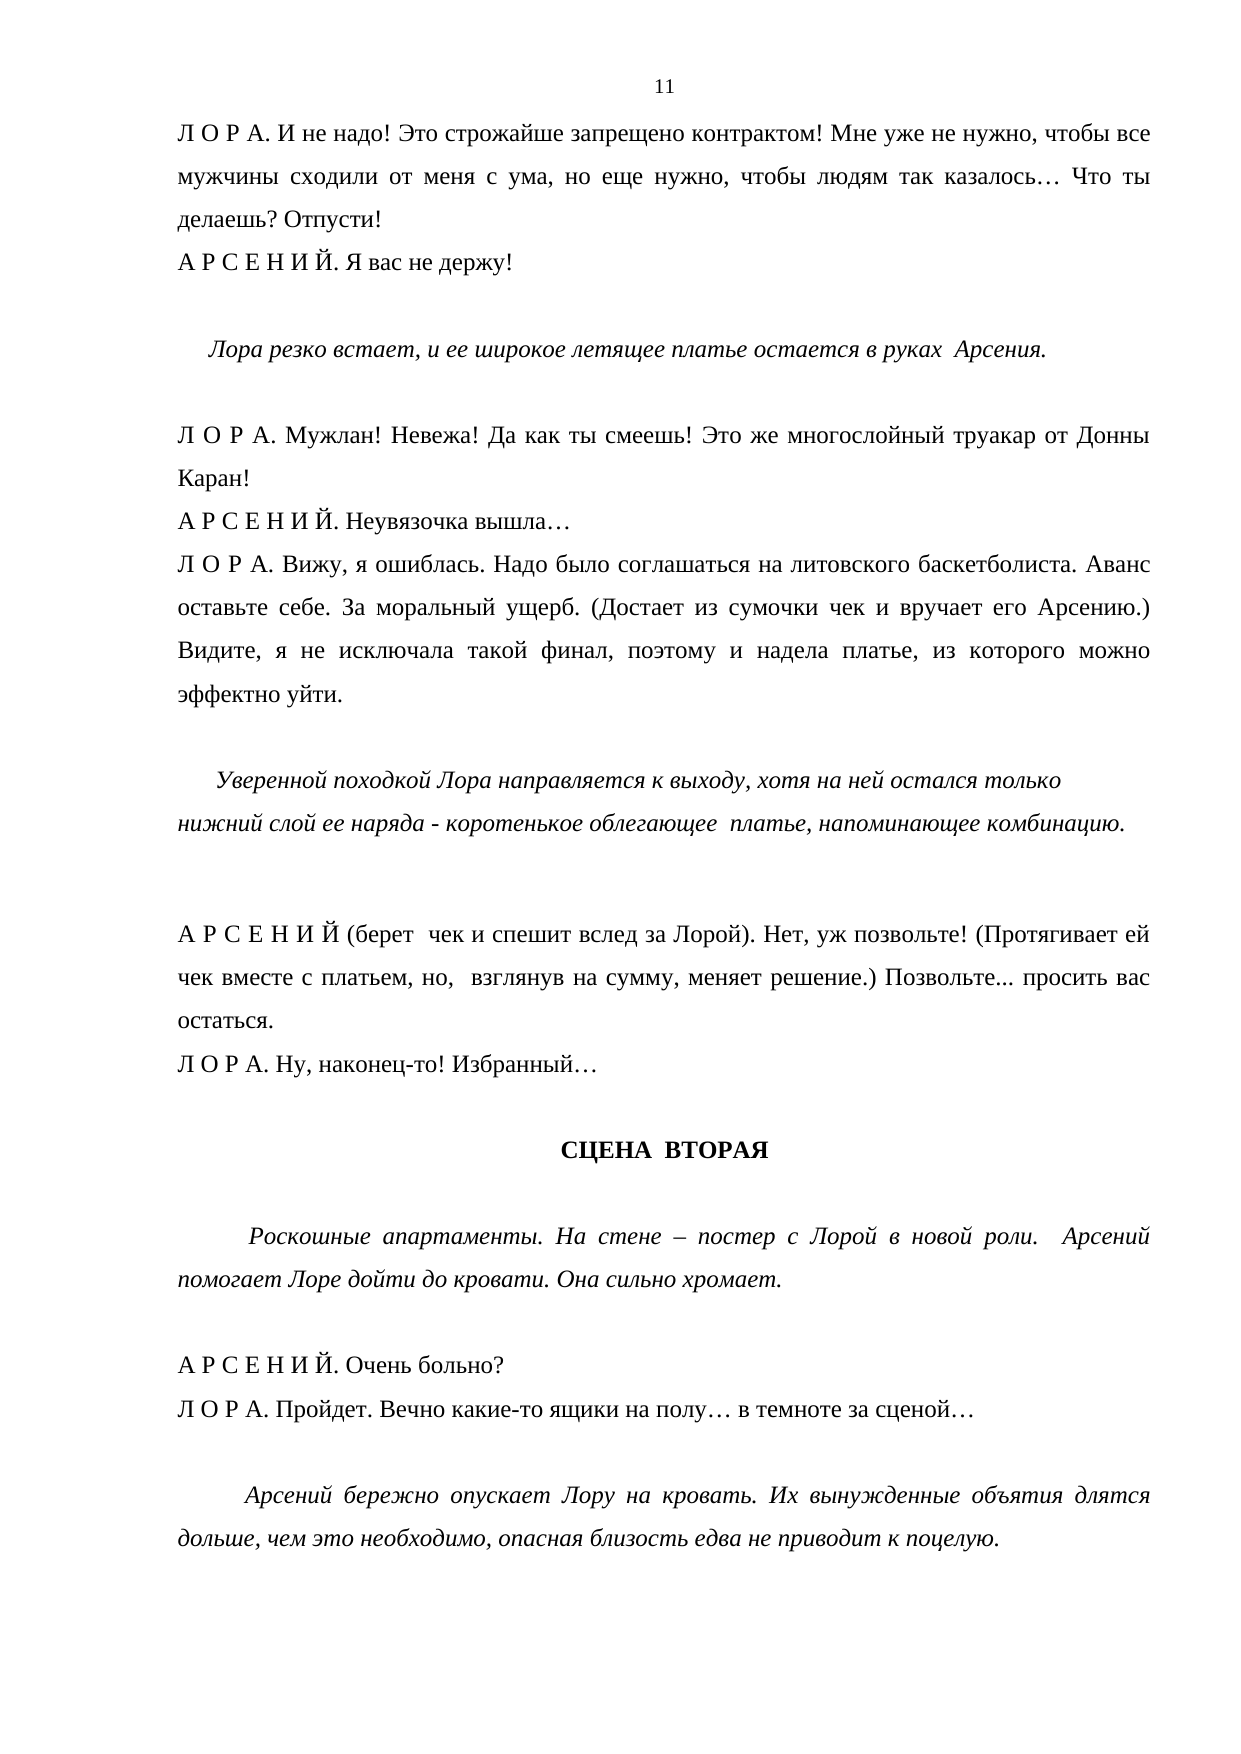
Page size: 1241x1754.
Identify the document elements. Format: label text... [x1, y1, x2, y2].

text Арсений бережно опускает Лору на кровать. Их вынужденные объятия длятся дольше, чем это необходимо, опасная близость едва не приводит к поцелую. [177, 1480, 1152, 1552]
text Уверенной походкой Лора направляется к выходу, хотя на ней остался только нижний слой ее наряда - коротенькое облегающее платье, напоминающее комбинацию. [177, 765, 1152, 837]
text Л О Р А. Вижу, я ошиблась. Надо было соглашаться на литовского баскетболиста. Аванс оставьте себе. За моральный ущерб. (Достает из сумочки чек и вручает его Арсению.) Видите, я не исключала такой финал, поэтому и надела платье, из которого можно эффектно уйти. [177, 549, 1152, 707]
text Л О Р А. Мужлан! Невежа! Да как ты смеешь! Это же многослойный труакар от Донны Каран! [177, 420, 1152, 492]
text Л О Р А. Пройдет. Вечно какие-то ящики на полу… в темноте за сценой… [177, 1394, 1152, 1422]
text А Р С Е Н И Й. Очень больно? [177, 1351, 1152, 1379]
text Л О Р А. Ну, наконец-то! Избранный… [177, 1049, 1152, 1077]
text Роскошные апартаменты. На стене – постер с Лорой в новой роли. Арсений помогает Лоре дойти до кровати. Она сильно хромает. [177, 1221, 1152, 1293]
text А Р С Е Н И Й. Неувязочка вышла… [177, 506, 1152, 535]
subtitle А Р С Е Н И Й. Я вас не держу! [177, 247, 1152, 276]
text Лора резко встает, и ее широкое летящее платье остается в руках Арсения. [177, 334, 1152, 362]
text А Р С Е Н И Й (берет чек и спешит вслед за Лорой). Нет, уж позвольте! (Протягивает ей чек вместе с платьем, но, взглянув на сумму, меняет решение.) Позвольте... просить вас остаться. [177, 919, 1152, 1034]
text Л О Р А. И не надо! Это строжайше запрещено контрактом! Мне уже не нужно, чтобы все мужчины сходили от меня с ума, но еще нужно, чтобы людям так казалось… Что ты делаешь? Отпусти! [177, 118, 1152, 233]
text СЦЕНА ВТОРАЯ [177, 1135, 1152, 1164]
